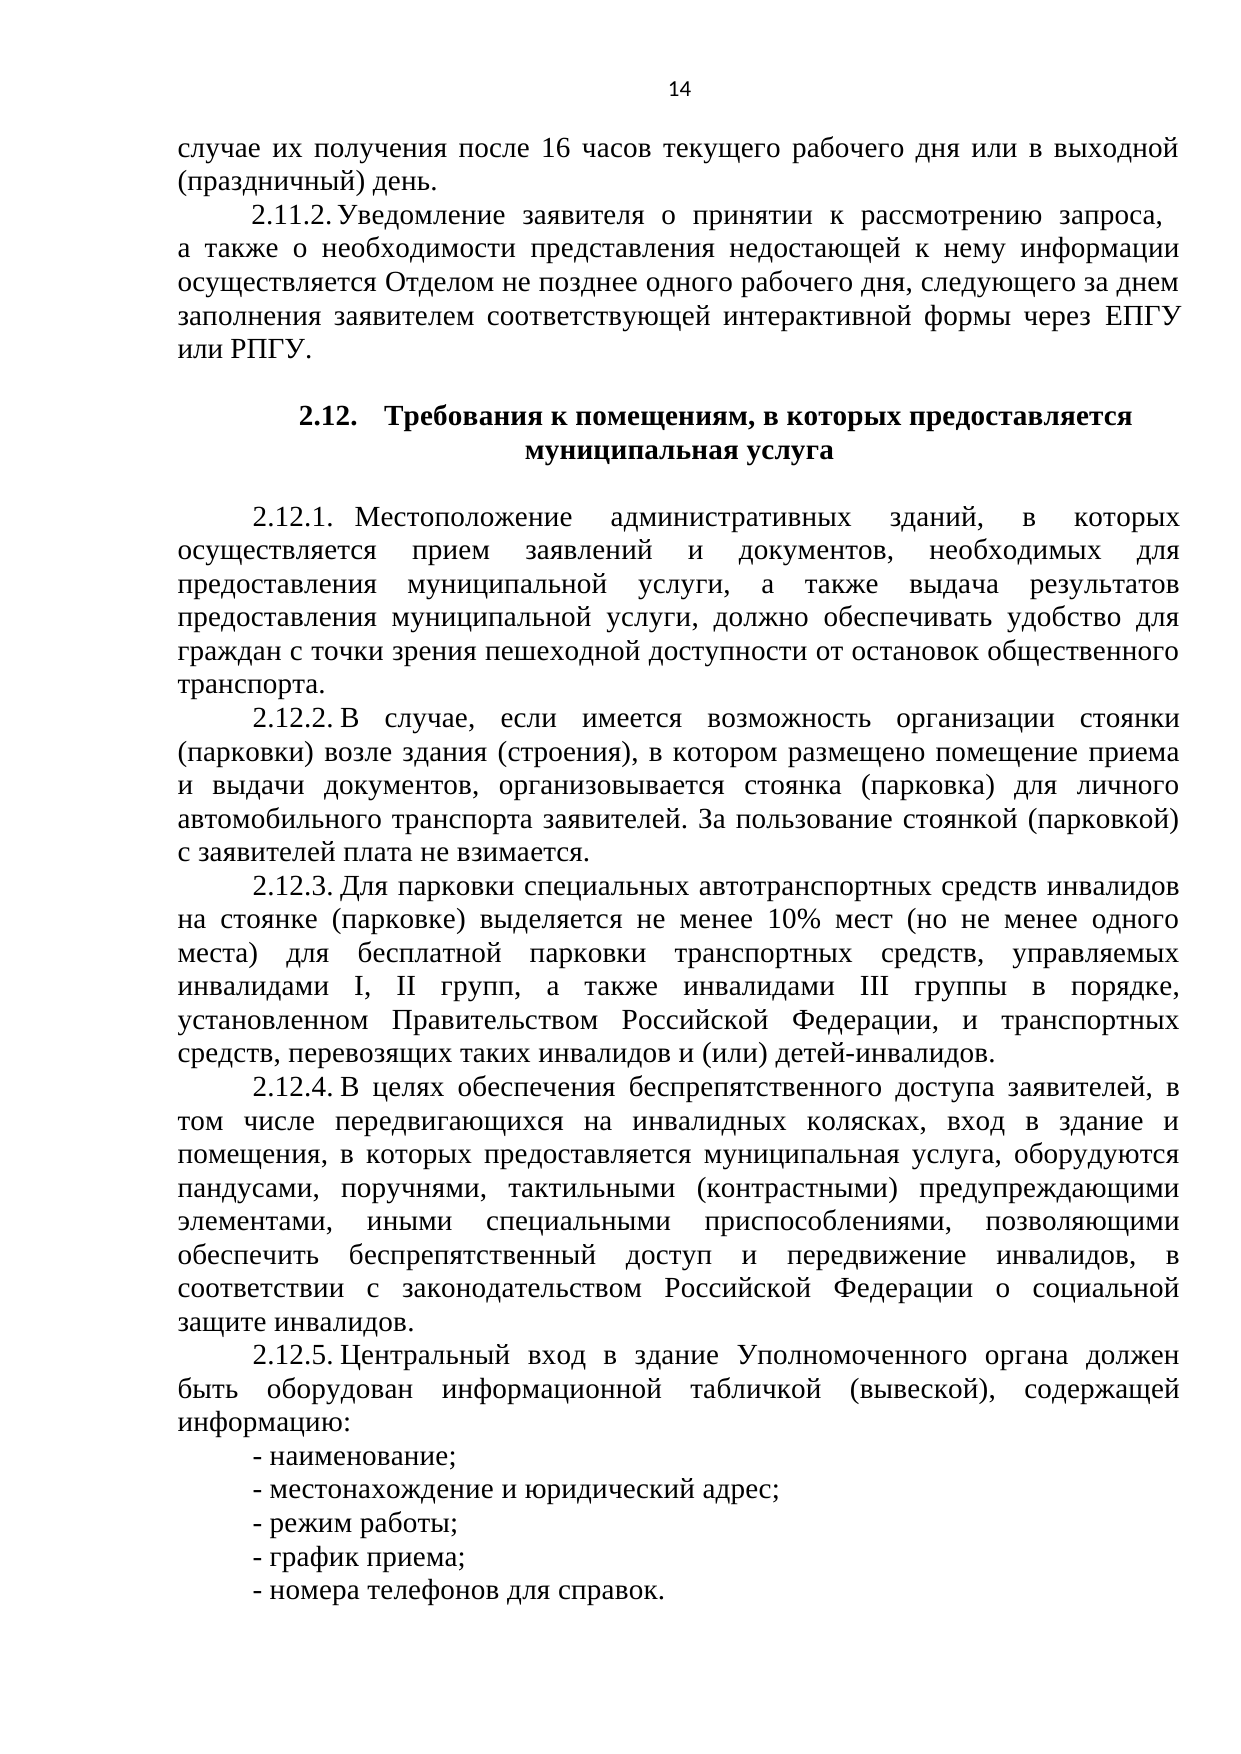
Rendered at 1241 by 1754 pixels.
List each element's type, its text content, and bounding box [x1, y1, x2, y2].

list Требования к помещениям, в которых предоставляется муниципальная услуга [177, 398, 1181, 465]
list Для парковки специальных автотранспортных средств инвалидов на стоянке (парковке) выделяется не менее 10% мест (но не менее одного места) для бесплатной парковки транспортных средств, управляемых инвалидами I, II групп, а также инвалидами III группы в порядке, установленном Правительством Российской Федерации, и транспортных средств, перевозящих таких инвалидов и (или) детей-инвалидов. [177, 868, 1181, 1069]
list Центральный вход в здание Уполномоченного органа должен быть оборудован информационной табличкой (вывеской), содержащей информацию: [177, 1337, 1181, 1438]
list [177, 130, 1181, 197]
text - режим работы; [177, 1505, 1181, 1539]
list Местоположение административных зданий, в которых осуществляется прием заявлений и документов, необходимых для предоставления муниципальной услуги, а также выдача результатов предоставления муниципальной услуги, должно обеспечивать удобство для граждан с точки зрения пешеходной доступности от остановок общественного транспорта. [177, 499, 1181, 700]
list В случае, если имеется возможность организации стоянки (парковки) возле здания (строения), в котором размещено помещение приема и выдачи документов, организовывается стоянка (парковка) для личного автомобильного транспорта заявителей. За пользование стоянкой (парковкой) с заявителей плата не взимается. [177, 700, 1181, 868]
text - местонахождение и юридический адрес; [177, 1472, 1181, 1505]
list В целях обеспечения беспрепятственного доступа заявителей, в том числе передвигающихся на инвалидных колясках, вход в здание и помещения, в которых предоставляется муниципальная услуга, оборудуются пандусами, поручнями, тактильными (контрастными) предупреждающими элементами, иными специальными приспособлениями, позволяющими обеспечить беспрепятственный доступ и передвижение инвалидов, в соответствии с законодательством Российской Федерации о социальной защите инвалидов. [177, 1069, 1181, 1337]
text - график приема; [177, 1539, 1181, 1572]
text - номера телефонов для справок. [177, 1572, 1181, 1606]
list Уведомление заявителя о принятии к рассмотрению запроса, а также о необходимости представления недостающей к нему информации осуществляется Отделом не позднее одного рабочего дня, следующего за днем заполнения заявителем соответствующей интерактивной формы через ЕПГУ или РПГУ. [177, 197, 1181, 365]
text - наименование; [177, 1438, 1181, 1472]
